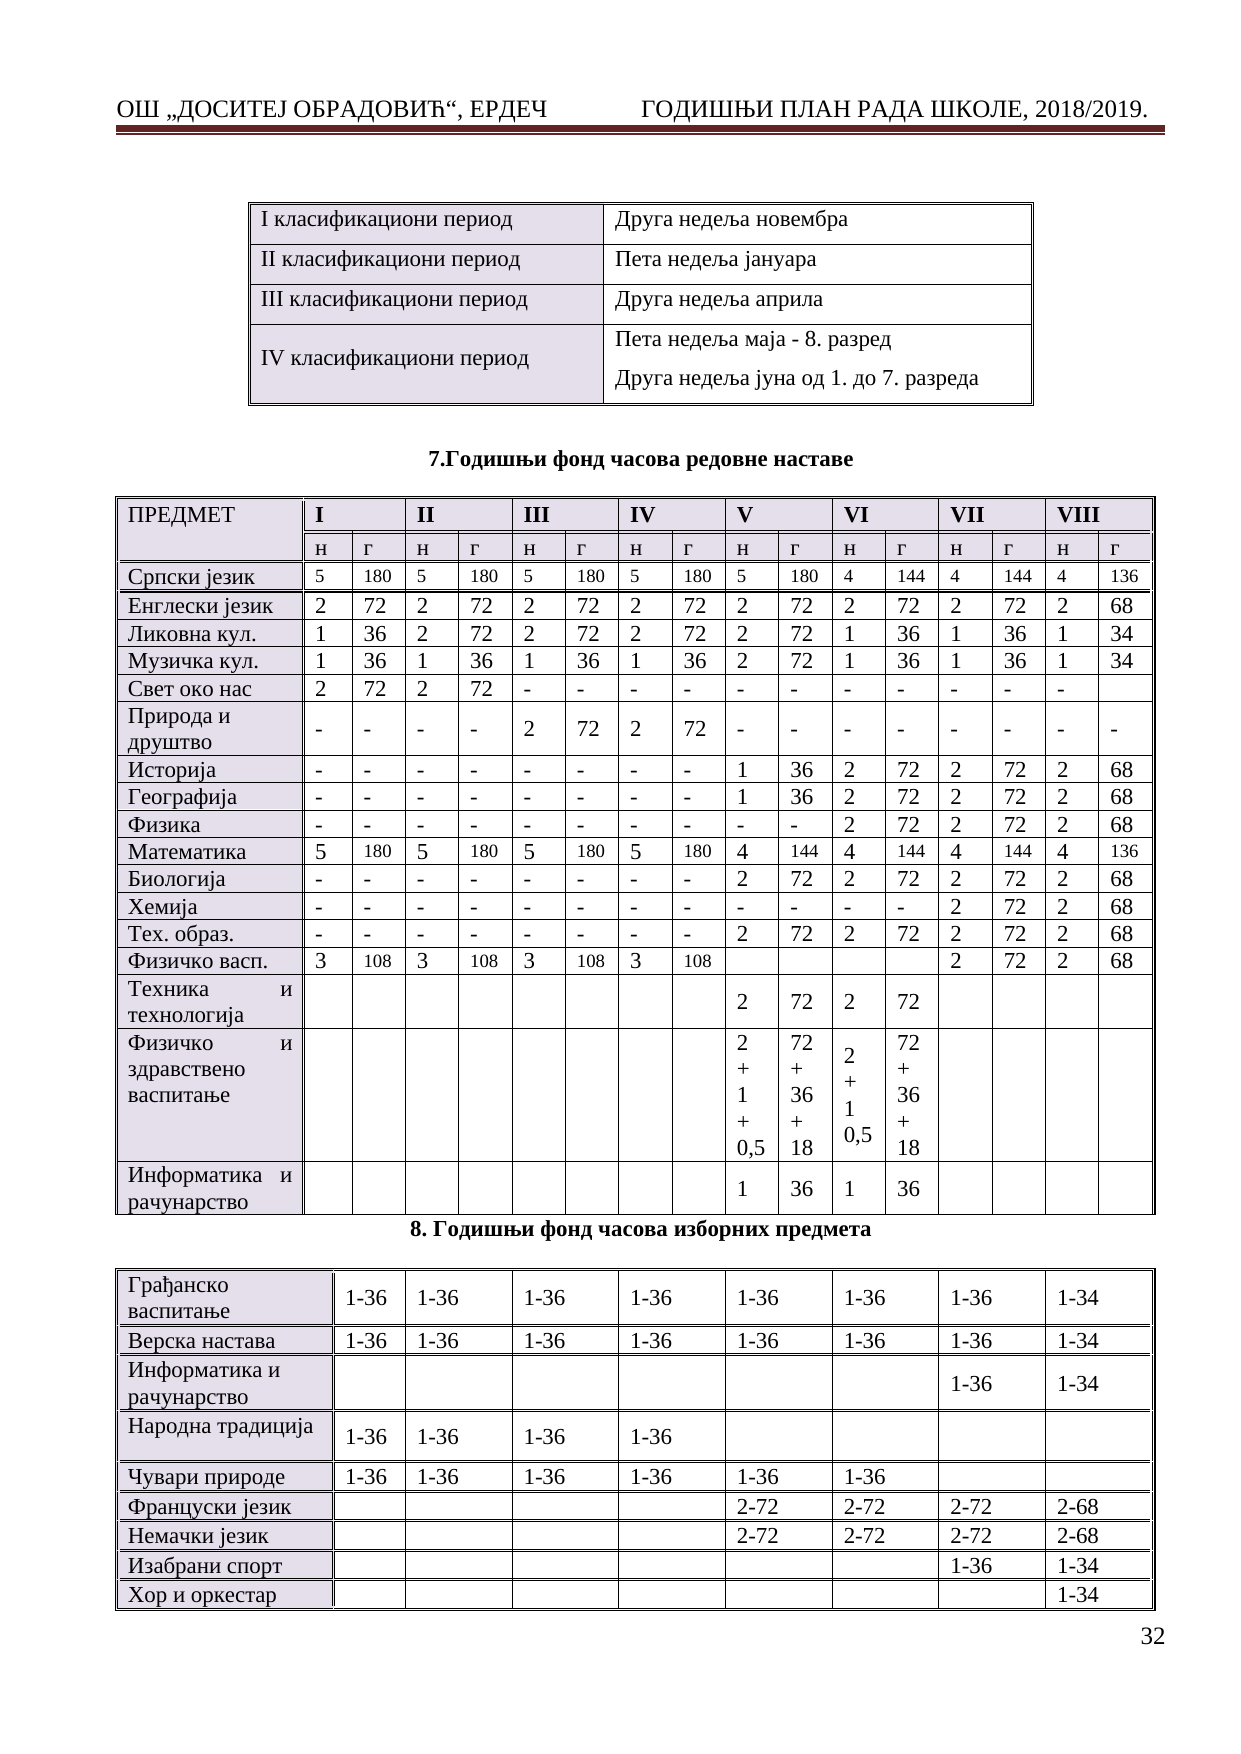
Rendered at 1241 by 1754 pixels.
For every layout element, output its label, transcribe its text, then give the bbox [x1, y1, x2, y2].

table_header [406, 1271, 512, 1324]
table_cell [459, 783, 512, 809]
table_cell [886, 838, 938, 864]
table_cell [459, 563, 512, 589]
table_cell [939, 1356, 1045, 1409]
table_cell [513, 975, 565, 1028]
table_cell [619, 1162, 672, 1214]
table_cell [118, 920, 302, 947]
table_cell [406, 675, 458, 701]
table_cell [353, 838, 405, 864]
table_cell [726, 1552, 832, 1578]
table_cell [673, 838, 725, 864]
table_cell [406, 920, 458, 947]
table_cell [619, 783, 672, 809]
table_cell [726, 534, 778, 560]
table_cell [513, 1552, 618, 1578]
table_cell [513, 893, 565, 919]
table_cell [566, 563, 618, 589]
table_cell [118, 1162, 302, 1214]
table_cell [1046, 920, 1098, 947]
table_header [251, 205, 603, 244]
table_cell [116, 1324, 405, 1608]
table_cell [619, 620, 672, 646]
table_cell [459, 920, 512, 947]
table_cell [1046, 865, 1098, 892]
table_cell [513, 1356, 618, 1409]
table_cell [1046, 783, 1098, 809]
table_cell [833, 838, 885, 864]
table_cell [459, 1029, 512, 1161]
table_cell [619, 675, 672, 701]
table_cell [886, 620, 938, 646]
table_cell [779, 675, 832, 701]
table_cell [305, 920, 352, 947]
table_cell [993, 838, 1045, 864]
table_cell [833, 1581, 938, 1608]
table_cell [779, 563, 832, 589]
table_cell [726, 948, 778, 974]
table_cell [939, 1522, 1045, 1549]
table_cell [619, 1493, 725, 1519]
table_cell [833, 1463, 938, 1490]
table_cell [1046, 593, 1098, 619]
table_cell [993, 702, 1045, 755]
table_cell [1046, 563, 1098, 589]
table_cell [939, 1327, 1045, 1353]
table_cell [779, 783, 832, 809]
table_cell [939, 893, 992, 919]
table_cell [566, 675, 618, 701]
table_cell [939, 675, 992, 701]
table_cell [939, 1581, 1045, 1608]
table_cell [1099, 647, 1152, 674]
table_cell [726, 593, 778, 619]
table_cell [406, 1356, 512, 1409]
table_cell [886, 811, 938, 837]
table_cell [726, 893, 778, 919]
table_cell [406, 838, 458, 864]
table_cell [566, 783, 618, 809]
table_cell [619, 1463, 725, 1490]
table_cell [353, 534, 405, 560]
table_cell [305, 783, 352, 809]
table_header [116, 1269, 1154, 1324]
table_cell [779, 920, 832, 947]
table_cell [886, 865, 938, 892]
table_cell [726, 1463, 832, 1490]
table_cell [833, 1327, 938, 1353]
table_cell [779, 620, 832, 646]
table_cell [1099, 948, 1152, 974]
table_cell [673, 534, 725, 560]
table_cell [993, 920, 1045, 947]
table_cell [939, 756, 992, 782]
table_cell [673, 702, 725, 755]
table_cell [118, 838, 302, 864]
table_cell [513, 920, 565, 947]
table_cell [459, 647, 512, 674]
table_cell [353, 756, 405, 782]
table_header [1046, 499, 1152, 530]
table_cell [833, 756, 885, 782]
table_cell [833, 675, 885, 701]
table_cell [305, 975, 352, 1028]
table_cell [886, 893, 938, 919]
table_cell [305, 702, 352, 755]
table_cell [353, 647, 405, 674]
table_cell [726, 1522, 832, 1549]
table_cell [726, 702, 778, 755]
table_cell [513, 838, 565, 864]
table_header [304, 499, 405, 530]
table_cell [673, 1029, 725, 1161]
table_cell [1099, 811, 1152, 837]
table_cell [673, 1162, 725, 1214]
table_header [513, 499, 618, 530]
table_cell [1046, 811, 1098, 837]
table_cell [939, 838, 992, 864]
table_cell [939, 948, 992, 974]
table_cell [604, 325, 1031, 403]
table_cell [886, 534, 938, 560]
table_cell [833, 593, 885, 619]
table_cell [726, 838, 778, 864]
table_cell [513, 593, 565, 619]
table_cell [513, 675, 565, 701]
text 7.Годишњи фонд часова редовне наставе [116, 445, 1165, 471]
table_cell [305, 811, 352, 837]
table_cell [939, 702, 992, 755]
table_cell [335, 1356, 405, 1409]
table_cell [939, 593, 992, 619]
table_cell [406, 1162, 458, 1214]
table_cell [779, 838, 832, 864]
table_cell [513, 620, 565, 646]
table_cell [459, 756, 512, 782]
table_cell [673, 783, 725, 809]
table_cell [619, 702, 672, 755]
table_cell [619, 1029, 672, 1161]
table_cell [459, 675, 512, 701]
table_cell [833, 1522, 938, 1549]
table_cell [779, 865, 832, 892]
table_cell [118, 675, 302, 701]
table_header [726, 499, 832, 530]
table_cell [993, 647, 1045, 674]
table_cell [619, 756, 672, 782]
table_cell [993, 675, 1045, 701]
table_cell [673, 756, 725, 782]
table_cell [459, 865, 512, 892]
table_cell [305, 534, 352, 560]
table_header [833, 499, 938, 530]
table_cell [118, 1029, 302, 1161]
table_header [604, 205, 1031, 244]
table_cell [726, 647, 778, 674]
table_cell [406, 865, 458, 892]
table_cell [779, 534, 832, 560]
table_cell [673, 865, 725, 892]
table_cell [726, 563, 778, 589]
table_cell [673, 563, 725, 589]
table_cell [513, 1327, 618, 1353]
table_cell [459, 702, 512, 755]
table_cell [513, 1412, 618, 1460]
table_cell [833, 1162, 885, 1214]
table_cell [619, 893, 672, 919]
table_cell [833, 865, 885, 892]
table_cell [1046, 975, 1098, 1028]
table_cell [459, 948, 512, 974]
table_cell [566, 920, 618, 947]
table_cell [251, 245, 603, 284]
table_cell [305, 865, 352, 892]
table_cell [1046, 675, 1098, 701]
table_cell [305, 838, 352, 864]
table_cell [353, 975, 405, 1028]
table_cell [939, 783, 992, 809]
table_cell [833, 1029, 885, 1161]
text 8. Годишњи фонд часова изборних предмета [116, 1215, 1165, 1242]
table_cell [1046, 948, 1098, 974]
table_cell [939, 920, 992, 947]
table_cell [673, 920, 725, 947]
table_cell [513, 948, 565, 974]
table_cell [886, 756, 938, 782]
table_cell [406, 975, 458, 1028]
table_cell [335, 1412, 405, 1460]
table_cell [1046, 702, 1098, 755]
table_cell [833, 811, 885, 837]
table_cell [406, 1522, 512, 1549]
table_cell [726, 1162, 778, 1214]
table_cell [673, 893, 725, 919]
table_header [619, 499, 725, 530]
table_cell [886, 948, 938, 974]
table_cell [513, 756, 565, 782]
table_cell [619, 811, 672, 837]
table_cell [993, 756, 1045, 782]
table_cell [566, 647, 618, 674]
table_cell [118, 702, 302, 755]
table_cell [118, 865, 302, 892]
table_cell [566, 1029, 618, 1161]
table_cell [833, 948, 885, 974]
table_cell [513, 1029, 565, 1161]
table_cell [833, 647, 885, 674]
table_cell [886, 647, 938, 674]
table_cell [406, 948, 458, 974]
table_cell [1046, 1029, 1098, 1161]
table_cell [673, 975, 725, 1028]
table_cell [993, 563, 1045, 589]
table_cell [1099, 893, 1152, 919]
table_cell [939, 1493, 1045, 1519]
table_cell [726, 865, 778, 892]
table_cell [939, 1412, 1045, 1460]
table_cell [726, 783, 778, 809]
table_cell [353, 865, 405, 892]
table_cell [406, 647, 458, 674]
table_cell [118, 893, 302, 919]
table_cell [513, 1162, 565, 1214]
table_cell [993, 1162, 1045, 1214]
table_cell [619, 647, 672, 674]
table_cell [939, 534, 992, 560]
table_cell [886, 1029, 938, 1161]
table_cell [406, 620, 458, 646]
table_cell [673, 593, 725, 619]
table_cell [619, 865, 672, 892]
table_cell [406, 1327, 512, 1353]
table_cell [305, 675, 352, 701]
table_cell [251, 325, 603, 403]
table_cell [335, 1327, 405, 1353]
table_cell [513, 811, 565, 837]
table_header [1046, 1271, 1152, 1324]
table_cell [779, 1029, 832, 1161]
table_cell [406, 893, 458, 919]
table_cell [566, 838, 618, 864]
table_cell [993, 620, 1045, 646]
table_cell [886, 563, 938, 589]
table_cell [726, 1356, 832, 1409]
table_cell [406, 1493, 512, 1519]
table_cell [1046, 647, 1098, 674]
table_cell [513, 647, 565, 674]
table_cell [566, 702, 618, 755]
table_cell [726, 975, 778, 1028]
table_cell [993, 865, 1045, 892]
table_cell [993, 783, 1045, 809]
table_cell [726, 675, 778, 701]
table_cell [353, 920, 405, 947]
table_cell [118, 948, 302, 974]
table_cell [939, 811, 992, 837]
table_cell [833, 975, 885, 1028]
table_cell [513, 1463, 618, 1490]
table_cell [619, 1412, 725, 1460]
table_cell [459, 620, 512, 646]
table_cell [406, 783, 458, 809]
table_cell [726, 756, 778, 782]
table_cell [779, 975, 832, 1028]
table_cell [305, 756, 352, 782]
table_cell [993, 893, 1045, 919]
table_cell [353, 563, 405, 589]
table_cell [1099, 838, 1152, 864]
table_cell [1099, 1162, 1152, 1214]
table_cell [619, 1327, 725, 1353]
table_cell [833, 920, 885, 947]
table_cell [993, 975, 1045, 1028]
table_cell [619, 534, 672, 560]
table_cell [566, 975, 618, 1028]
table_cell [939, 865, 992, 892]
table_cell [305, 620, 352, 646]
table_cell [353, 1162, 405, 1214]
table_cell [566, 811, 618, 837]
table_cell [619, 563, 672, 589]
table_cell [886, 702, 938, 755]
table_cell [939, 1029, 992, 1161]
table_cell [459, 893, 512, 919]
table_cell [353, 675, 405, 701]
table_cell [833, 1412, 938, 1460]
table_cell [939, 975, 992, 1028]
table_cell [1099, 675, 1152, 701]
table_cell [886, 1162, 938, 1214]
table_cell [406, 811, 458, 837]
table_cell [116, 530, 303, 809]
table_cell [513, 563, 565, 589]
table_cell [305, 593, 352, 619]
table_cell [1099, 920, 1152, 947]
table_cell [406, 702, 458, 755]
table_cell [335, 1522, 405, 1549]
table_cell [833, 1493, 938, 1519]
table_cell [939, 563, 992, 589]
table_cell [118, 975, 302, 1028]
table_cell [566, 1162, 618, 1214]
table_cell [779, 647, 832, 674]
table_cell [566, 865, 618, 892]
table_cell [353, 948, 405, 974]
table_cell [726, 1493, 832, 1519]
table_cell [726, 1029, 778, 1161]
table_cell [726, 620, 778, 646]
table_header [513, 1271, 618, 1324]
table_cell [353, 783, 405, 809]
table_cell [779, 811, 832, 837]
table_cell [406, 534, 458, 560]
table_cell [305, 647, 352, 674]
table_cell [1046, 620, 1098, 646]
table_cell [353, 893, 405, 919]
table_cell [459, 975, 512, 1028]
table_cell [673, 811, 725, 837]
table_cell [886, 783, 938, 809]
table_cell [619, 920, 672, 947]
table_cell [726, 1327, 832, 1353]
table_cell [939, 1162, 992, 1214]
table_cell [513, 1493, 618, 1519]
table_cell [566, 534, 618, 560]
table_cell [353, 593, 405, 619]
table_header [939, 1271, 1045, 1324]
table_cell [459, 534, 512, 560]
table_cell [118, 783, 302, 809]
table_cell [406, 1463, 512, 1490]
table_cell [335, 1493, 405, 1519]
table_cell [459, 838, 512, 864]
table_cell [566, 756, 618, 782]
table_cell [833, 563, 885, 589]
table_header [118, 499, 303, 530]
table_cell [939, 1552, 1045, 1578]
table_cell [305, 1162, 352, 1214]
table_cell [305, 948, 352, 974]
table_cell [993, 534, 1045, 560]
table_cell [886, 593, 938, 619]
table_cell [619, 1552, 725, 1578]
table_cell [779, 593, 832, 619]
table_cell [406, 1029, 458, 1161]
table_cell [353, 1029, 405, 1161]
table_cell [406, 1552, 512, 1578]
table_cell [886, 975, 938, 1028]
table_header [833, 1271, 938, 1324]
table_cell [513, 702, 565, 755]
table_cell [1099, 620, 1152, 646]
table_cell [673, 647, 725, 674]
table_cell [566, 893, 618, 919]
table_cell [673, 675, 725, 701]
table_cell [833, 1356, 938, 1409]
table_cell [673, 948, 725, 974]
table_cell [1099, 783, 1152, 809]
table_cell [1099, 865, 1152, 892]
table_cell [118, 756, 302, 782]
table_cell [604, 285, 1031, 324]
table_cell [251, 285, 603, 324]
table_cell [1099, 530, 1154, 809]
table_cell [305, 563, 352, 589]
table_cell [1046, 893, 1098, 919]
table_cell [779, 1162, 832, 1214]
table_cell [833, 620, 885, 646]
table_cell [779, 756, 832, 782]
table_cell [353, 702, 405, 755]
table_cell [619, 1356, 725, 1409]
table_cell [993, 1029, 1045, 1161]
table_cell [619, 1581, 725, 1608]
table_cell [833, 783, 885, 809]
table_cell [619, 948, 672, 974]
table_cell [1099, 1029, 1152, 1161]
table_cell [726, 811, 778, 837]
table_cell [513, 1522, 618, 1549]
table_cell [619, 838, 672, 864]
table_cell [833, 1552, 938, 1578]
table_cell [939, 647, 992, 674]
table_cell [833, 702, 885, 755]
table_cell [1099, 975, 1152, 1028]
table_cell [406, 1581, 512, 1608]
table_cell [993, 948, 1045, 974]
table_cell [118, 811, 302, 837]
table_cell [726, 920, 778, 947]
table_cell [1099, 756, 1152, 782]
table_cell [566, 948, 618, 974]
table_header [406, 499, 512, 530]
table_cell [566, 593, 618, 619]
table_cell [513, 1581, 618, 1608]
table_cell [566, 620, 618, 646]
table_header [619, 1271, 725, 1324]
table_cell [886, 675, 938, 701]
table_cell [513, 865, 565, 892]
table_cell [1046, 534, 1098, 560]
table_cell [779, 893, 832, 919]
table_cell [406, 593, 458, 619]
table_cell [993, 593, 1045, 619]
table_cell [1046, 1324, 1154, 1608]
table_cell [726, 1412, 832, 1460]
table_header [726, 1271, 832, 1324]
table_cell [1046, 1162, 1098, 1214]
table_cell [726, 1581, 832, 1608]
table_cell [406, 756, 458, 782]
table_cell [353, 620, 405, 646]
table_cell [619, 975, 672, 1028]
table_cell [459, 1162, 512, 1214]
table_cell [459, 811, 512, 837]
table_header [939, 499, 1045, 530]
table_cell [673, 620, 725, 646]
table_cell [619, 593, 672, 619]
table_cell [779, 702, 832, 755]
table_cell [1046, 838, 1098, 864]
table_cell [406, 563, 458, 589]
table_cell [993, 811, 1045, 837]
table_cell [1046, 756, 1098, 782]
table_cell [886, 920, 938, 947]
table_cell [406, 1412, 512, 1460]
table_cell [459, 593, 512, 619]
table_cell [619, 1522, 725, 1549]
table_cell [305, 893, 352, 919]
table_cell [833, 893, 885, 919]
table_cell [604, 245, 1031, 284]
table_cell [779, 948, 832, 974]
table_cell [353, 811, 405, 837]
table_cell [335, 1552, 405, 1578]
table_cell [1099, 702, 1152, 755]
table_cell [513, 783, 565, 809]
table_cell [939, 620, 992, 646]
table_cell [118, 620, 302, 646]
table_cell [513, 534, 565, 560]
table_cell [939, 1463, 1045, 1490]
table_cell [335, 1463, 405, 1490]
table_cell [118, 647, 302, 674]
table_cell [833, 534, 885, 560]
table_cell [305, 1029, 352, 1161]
